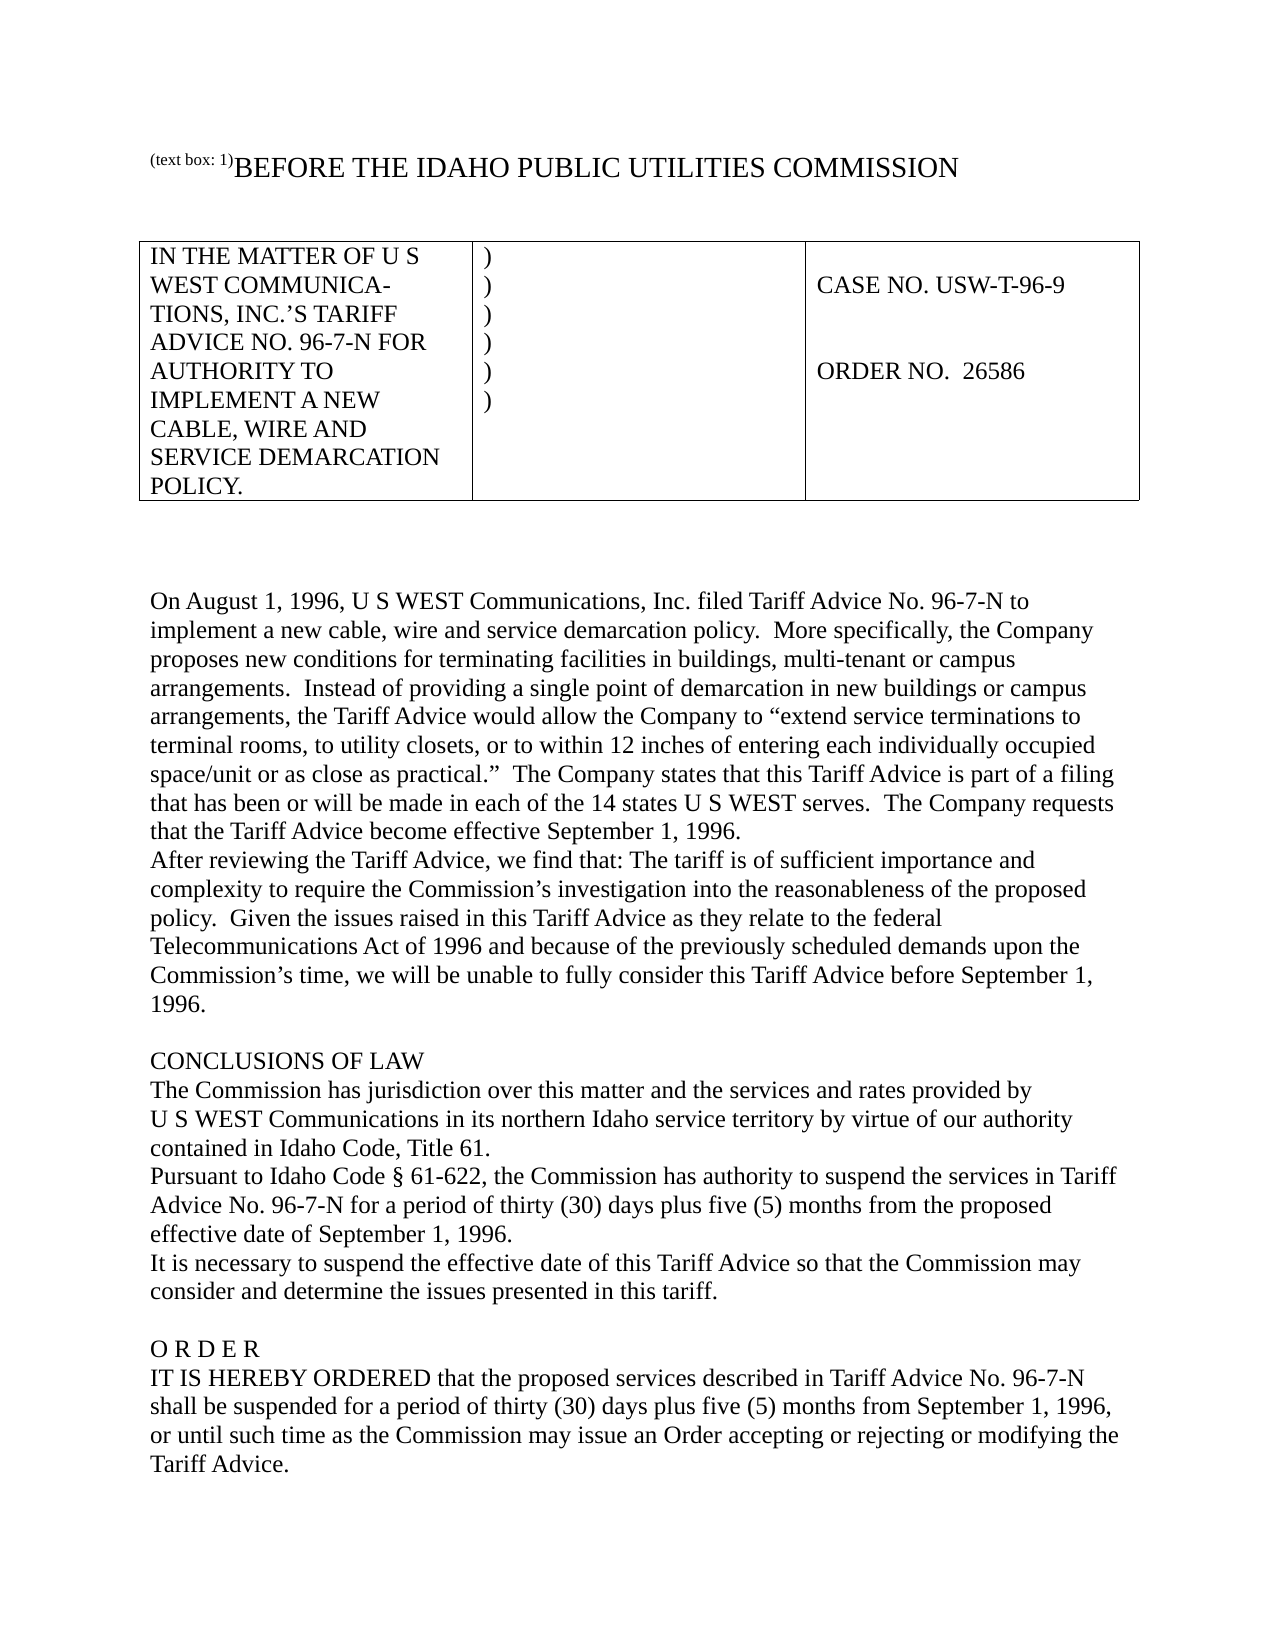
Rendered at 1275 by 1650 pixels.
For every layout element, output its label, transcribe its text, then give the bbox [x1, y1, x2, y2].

text After reviewing the Tariff Advice, we find that: The tariff is of sufficient importance and complexity to require the Commission’s investigation into the reasonableness of the proposed policy. Given the issues raised in this Tariff Advice as they relate to the federal Telecommunications Act of 1996 and because of the previously scheduled demands upon the Commission’s time, we will be unable to fully consider this Tariff Advice before September 1, 1996. [150, 845, 1125, 1018]
text (text box: 1)BEFORE THE IDAHO PUBLIC UTILITIES COMMISSION [150, 150, 1125, 183]
text IT IS HEREBY ORDERED that the proposed services described in Tariff Advice No. 96-7-N shall be suspended for a period of thirty (30) days plus five (5) months from September 1, 1996, or until such time as the Commission may issue an Order accepting or rejecting or modifying the Tariff Advice. [150, 1363, 1125, 1478]
text Pursuant to Idaho Code § 61-622, the Commission has authority to suspend the services in Tariff Advice No. 96-7-N for a period of thirty (30) days plus five (5) months from the proposed effective date of September 1, 1996. [150, 1161, 1125, 1248]
text The Commission has jurisdiction over this matter and the services and rates provided by U S WEST Communications in its northern Idaho service territory by virtue of our authority contained in Idaho Code, Title 61. [150, 1075, 1125, 1161]
table_header IN THE MATTER OF U S WEST COMMUNICA­TIONS, INC.’S TARIFF ADVICE NO. 96-7-N FOR AUTHORITY TO IMPLEMENT A NEW CABLE, WIRE AND SERVICE DEMARCATION POLICY. [140, 242, 472, 500]
text It is necessary to suspend the effective date of this Tariff Advice so that the Commission may consider and determine the issues presented in this tariff. [150, 1248, 1125, 1305]
text O R D E R [150, 1334, 1125, 1363]
table_header CASE NO. USW-T-96-9 ORDER NO. 26586 [806, 242, 1139, 500]
text On August 1, 1996, U S WEST Communica­tions, Inc. filed Tariff Advice No. 96-7-N to implement a new cable, wire and service demarcation policy. More specifically, the Company proposes new conditions for terminating facilities in buildings, multi-tenant or campus arrangements. Instead of providing a single point of demarcation in new buildings or campus arrangements, the Tariff Advice would allow the Company to “extend service terminations to terminal rooms, to utility closets, or to within 12 inches of entering each individually occupied space/unit or as close as practical.” The Company states that this Tariff Advice is part of a filing that has been or will be made in each of the 14 states U S WEST serves. The Company requests that the Tariff Advice become effective September 1, 1996. [150, 586, 1125, 845]
text CONCLUSIONS OF LAW [150, 1046, 1125, 1075]
table_header ) ) ) ) ) ) [473, 242, 805, 500]
